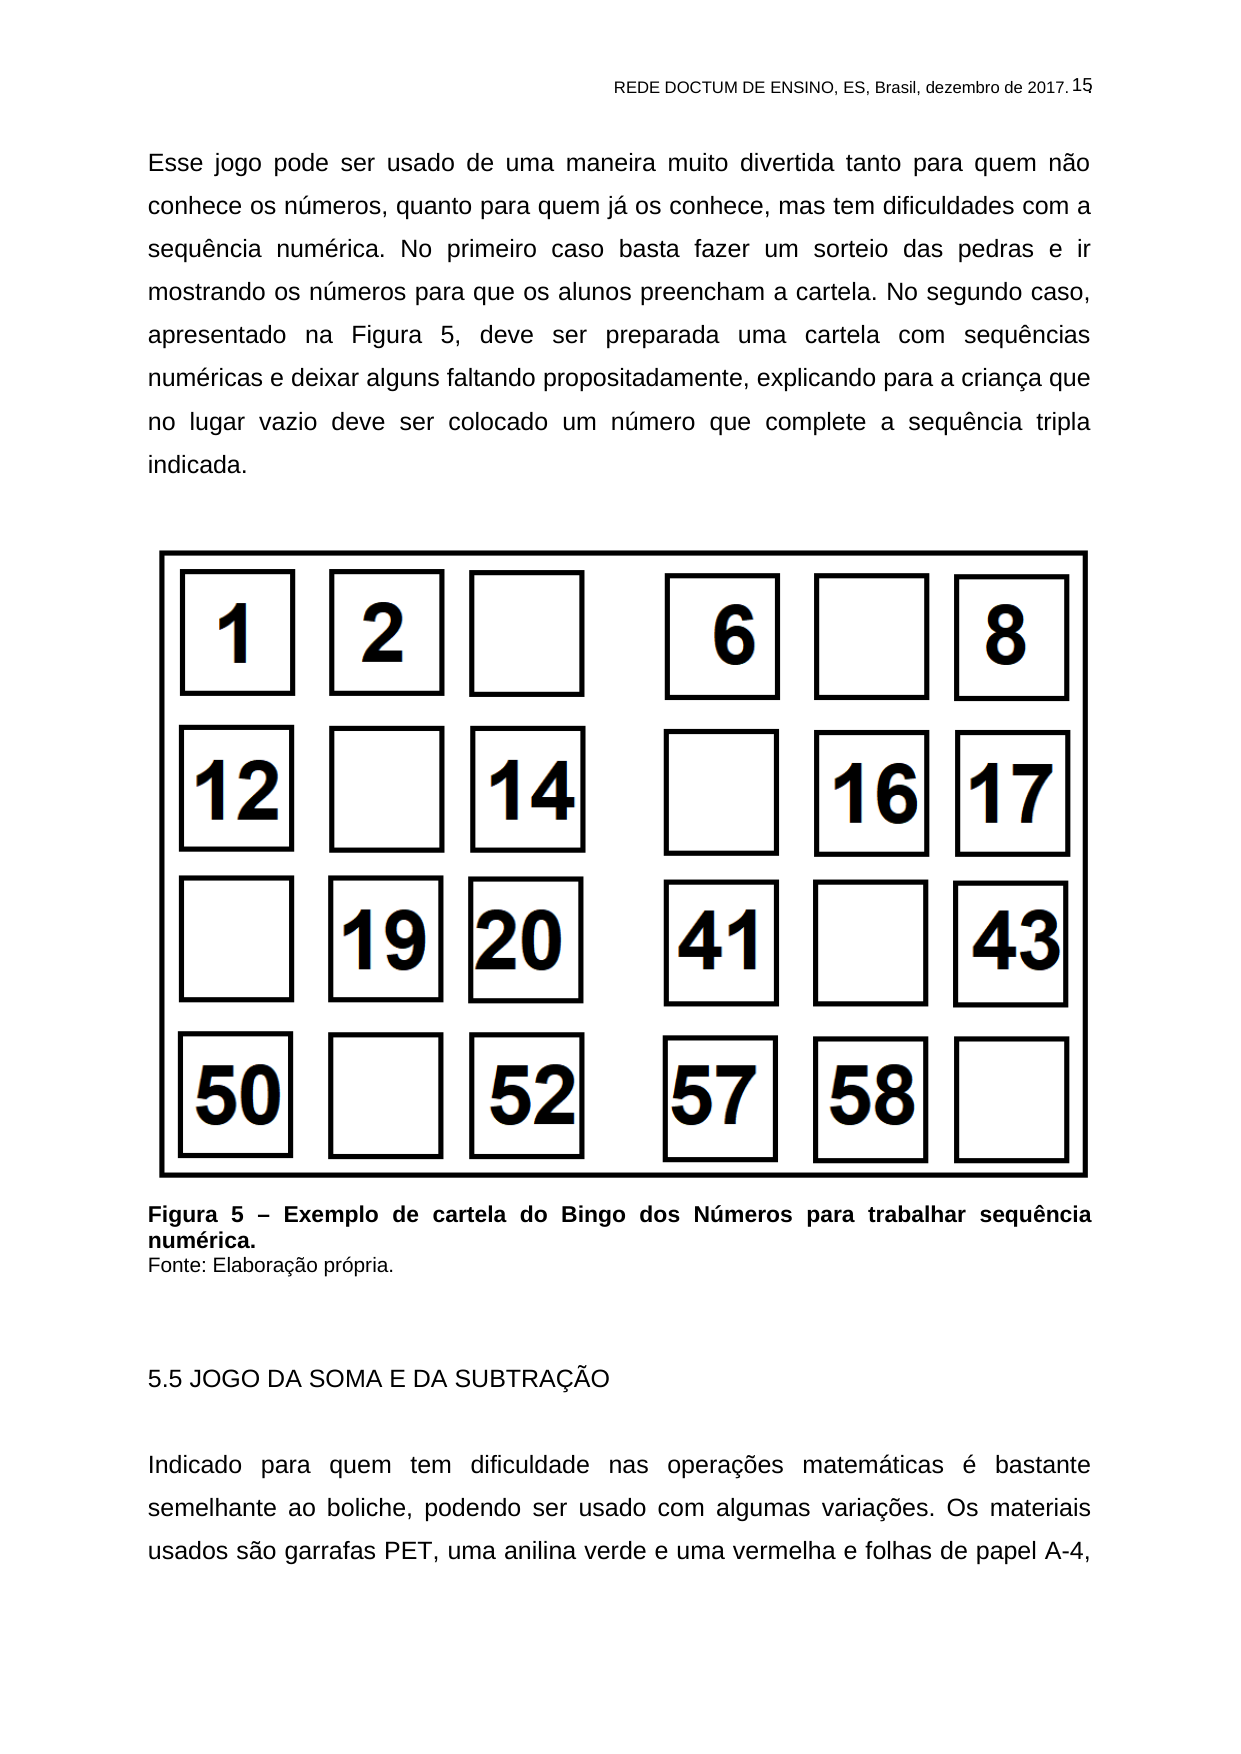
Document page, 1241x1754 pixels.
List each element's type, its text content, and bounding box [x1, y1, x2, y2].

text Fonte: Elaboração própria. [148, 1253, 1092, 1277]
text 5.5 JOGO DA SOMA E DA SUBTRAÇÃO [148, 1363, 1092, 1392]
text Esse jogo pode ser usado de uma maneira muito divertida tanto para quem não conhece os números, quanto para quem já os conhece, mas tem dificuldades com a sequência numérica. No primeiro caso basta fazer um sorteio das pedras e ir mostrando os números para que os alunos preencham a cartela. No segundo caso, apresentado na Figura 5, deve ser preparada uma cartela com sequências numéricas e deixar alguns faltando propositadamente, explicando para a criança que no lugar vazio deve ser colocado um número que complete a sequência tripla indicada. [148, 148, 1092, 478]
picture [147, 535, 1092, 1187]
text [148, 1450, 1092, 1565]
text Figura 5 – Exemplo de cartela do Bingo dos Números para trabalhar sequência numérica. [148, 1201, 1092, 1253]
